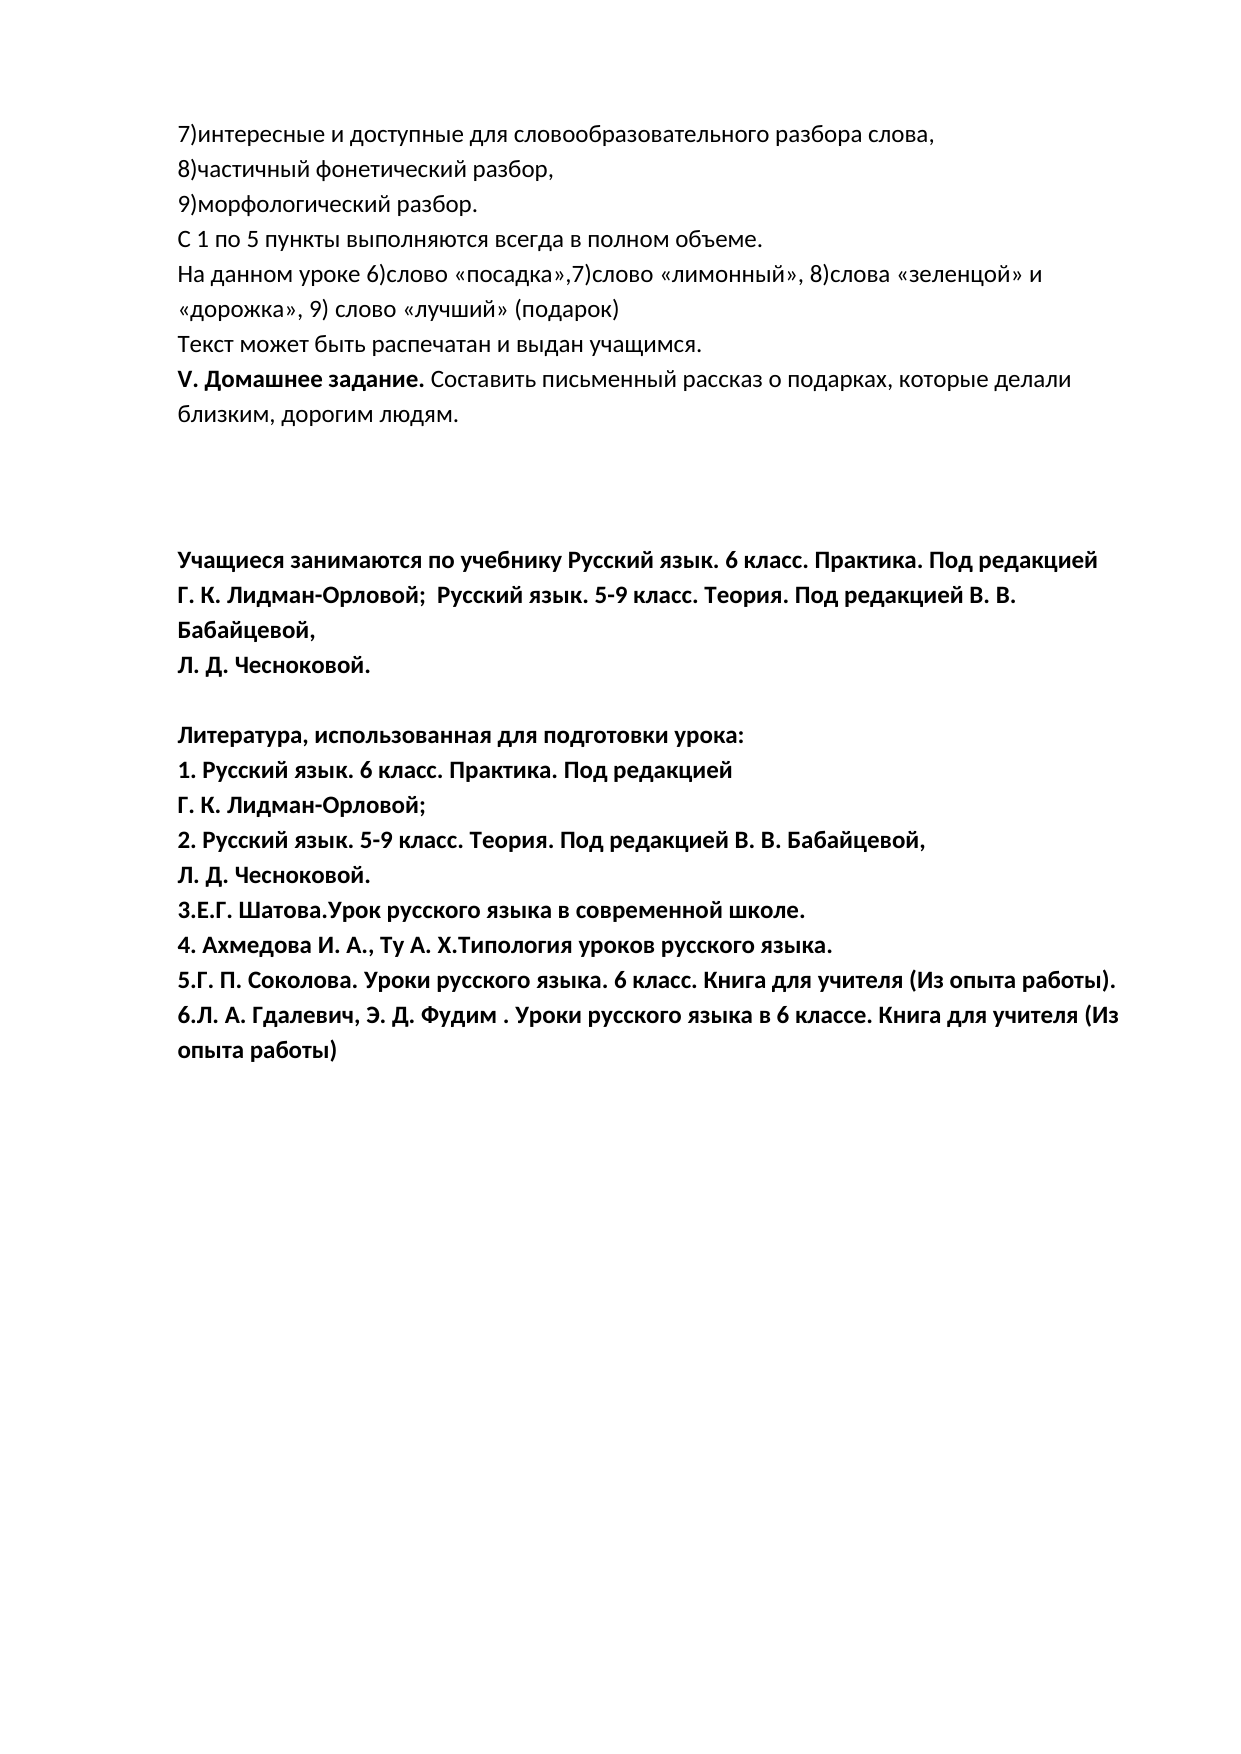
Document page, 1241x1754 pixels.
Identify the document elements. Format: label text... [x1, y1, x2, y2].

text 3.Е.Г. Шатова.Урок русского языка в современной школе. [177, 894, 1152, 924]
text На данном уроке 6)слово «посадка»,7)слово «лимонный», 8)слова «зеленцой» и «дорожка», 9) слово «лучший» (подарок) [177, 258, 1152, 324]
text Г. К. Лидман-Орловой; [177, 789, 1152, 819]
text 2. Русский язык. 5-9 класс. Теория. Под редакцией В. В. Бабайцевой, [177, 824, 1152, 854]
text Л. Д. Чесноковой. [177, 649, 1152, 679]
text V. Домашнее задание. Составить письменный рассказ о подарках, которые делали близким, дорогим людям. [177, 363, 1152, 429]
text 8)частичный фонетический разбор, [177, 153, 1152, 184]
text Учащиеся занимаются по учебнику Русский язык. 6 класс. Практика. Под редакцией [177, 544, 1152, 574]
text 1. Русский язык. 6 класс. Практика. Под редакцией [177, 754, 1152, 784]
text Текст может быть распечатан и выдан учащимся. [177, 328, 1152, 359]
text 7)интересные и доступные для словообразовательного разбора слова, [177, 118, 1152, 149]
text С 1 по 5 пункты выполняются всегда в полном объеме. [177, 223, 1152, 254]
text Г. К. Лидман-Орловой; Русский язык. 5-9 класс. Теория. Под редакцией В. В. Бабайцевой, [177, 579, 1152, 644]
text 9)морфологический разбор. [177, 188, 1152, 219]
text 6.Л. А. Гдалевич, Э. Д. Фудим . Уроки русского языка в 6 классе. Книга для учителя (Из опыта работы) [177, 999, 1152, 1064]
text Л. Д. Чесноковой. [177, 859, 1152, 889]
text 5.Г. П. Соколова. Уроки русского языка. 6 класс. Книга для учителя (Из опыта работы). [177, 964, 1152, 994]
text Литература, использованная для подготовки урока: [177, 719, 1152, 749]
text 4. Ахмедова И. А., Ту А. Х.Типология уроков русского языка. [177, 929, 1152, 959]
